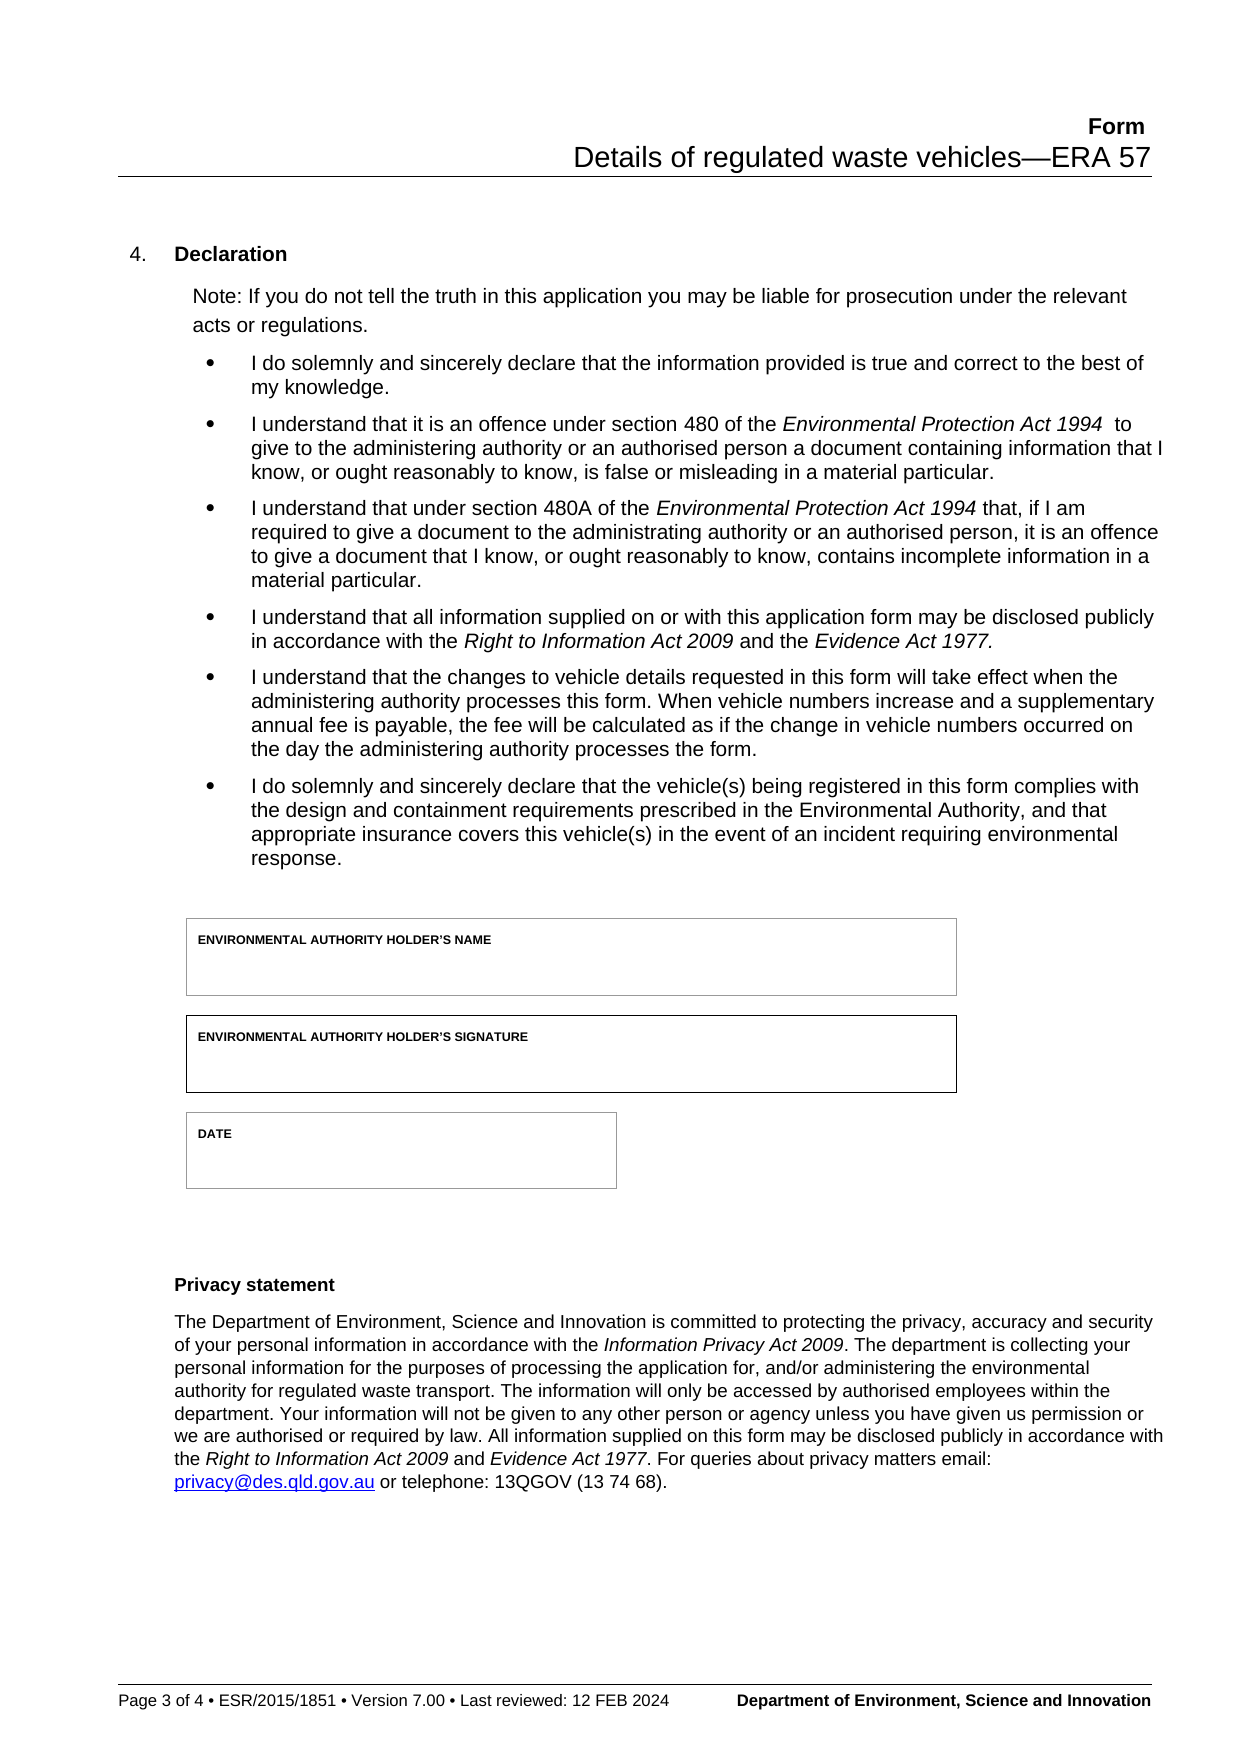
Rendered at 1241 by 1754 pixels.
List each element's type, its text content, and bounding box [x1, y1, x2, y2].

table_cell Declaration Note: If you do not tell the truth in this application you may be liable for prosecution under the relevant acts or regulations. I do solemnly and sincerely declare that the information provided is true and correct to the best of my knowledge. I understand that it is an offence under section 480 of the Environmental Protection Act 1994 to give to the administering authority or an authorised person a document containing information that I know, or ought reasonably to know, is false or misleading in a material particular. I understand that under section 480A of the Environmental Protection Act 1994 that, if I am required to give a document to the administrating authority or an authorised person, it is an offence to give a document that I know, or ought reasonably to know, contains incomplete information in a material particular. I understand that all information supplied on or with this application form may be disclosed publicly in accordance with the Right to Information Act 2009 and the Evidence Act 1977. I understand that the changes to vehicle details requested in this form will take effect when the administering authority processes this form. When vehicle numbers increase and a supplementary annual fee is payable, the fee will be calculated as if the change in vehicle numbers occurred on the day the administering authority processes the form. I do solemnly and sincerely declare that the vehicle(s) being registered in this form complies with the design and containment requirements prescribed in the Environmental Authority, and that appropriate insurance covers this vehicle(s) in the event of an incident requiring environmental response. Privacy statement The Department of Environment, Science and Innovation is committed to protecting the privacy, accuracy and security of your personal information in accordance with the Information Privacy Act 2009. The department is collecting your personal information for the purposes of processing the application for, and/or administering the environmental authority for regulated waste transport. The information will only be accessed by authorised employees within the department. Your information will not be given to any other person or agency unless you have given us permission or we are authorised or required by law. All information supplied on this form may be disclosed publicly in accordance with the Right to Information Act 2009 and Evidence Act 1977. For queries about privacy matters email: privacy@des.qld.gov.au or telephone: 13QGOV (13 74 68). [163, 227, 1178, 1518]
table_cell [118, 227, 163, 1518]
